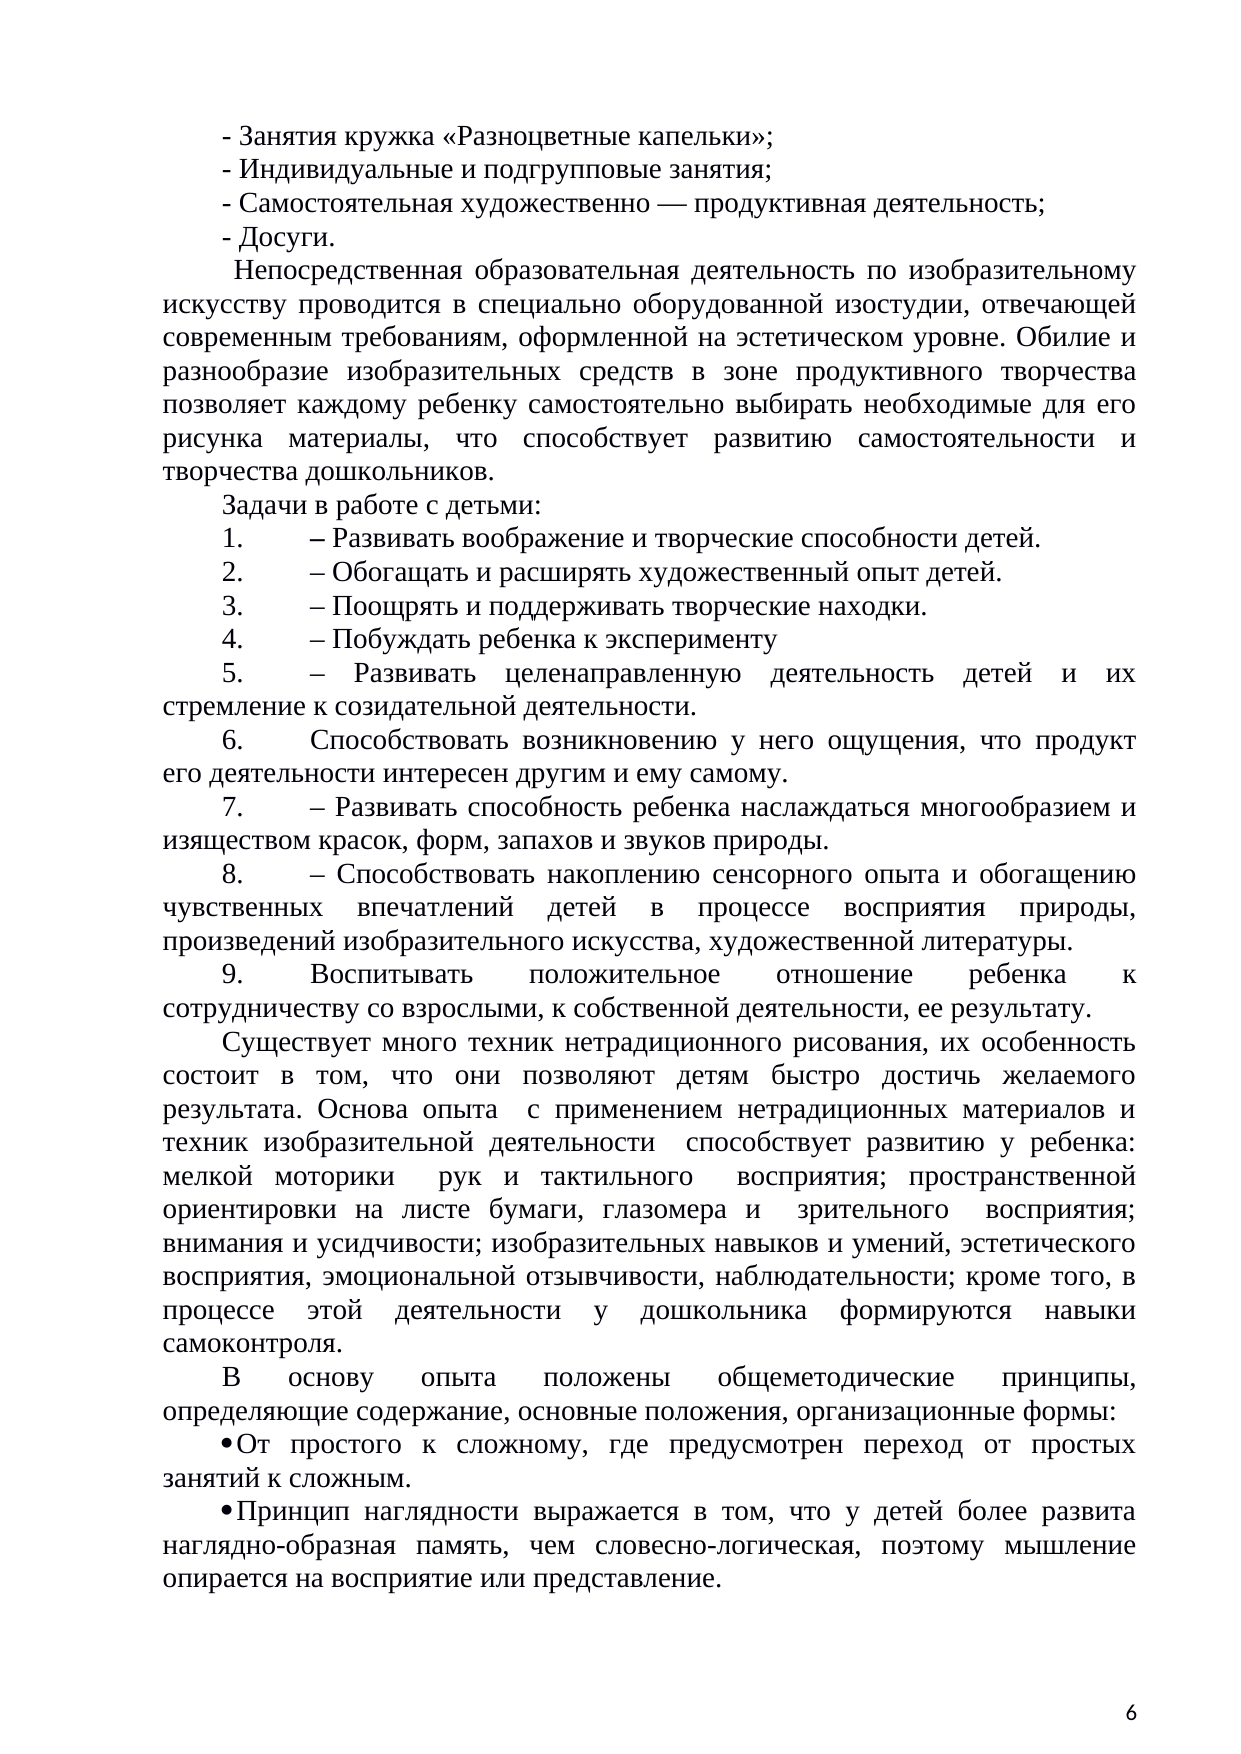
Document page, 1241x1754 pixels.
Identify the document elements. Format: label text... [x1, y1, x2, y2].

list Воспитывать положительное отношение ребенка к сотрудничеству со взрослыми, к собственной деятельности, ее результату. [162, 957, 1137, 1024]
text Задачи в работе с детьми: [162, 487, 1137, 521]
list Принцип наглядности выражается в том, что у детей более развита наглядно-образная память, чем словесно-логическая, поэтому мышление опирается на восприятие или представление. [162, 1493, 1137, 1594]
list – Поощрять и поддерживать творческие находки. [162, 588, 1137, 621]
list – Развивать воображение и творческие способности детей. [162, 521, 1137, 554]
text - Досуги. [162, 219, 1137, 252]
list – Развивать способность ребенка наслаждаться многообразием и изяществом красок, форм, запахов и звуков природы. [162, 789, 1137, 856]
list – Побуждать ребенка к эксперименту [162, 621, 1137, 655]
text Непосредственная образовательная деятельность по изобразительному искусству проводится в специально оборудованной изостудии, отвечающей современным требованиям, оформленной на эстетическом уровне. Обилие и разнообразие изобразительных средств в зоне продуктивного творчества позволяет каждому ребенку самостоятельно выбирать необходимые для его рисунка материалы, что способствует развитию самостоятельности и творчества дошкольников. [162, 252, 1137, 487]
text - Занятия кружка «Разноцветные капельки»; [162, 118, 1137, 152]
list – Развивать целенаправленную деятельность детей и их стремление к созидательной деятельности. [162, 655, 1137, 722]
list – Способствовать накоплению сенсорного опыта и обогащению чувственных впечатлений детей в процессе восприятия природы, произведений изобразительного искусства, художественной литературы. [162, 856, 1137, 957]
text Существует много техник нетрадиционного рисования, их особенность состоит в том, что они позволяют детям быстро достичь желаемого результата. Основа опыта с применением нетрадиционных материалов и техник изобразительной деятельности способствует развитию у ребенка: мелкой моторики рук и тактильного восприятия; пространственной ориентировки на листе бумаги, глазомера и зрительного восприятия; внимания и усидчивости; изобразительных навыков и умений, эстетического восприятия, эмоциональной отзывчивости, наблюдательности; кроме того, в процессе этой деятельности у дошкольника формируются навыки самоконтроля. [162, 1024, 1137, 1359]
list Способствовать возникновению у него ощущения, что продукт его деятельности интересен другим и ему самому. [162, 722, 1137, 789]
text - Индивидуальные и подгрупповые занятия; [162, 152, 1137, 185]
text - Самостоятельная художественно — продуктивная деятельность; [162, 185, 1137, 219]
list От простого к сложному, где предусмотрен переход от простых занятий к сложным. [162, 1426, 1137, 1493]
list В основу опыта положены общеметодические принципы, определяющие содержание, основные положения, организационные формы: [162, 1359, 1137, 1426]
list – Обогащать и расширять художественный опыт детей. [162, 554, 1137, 588]
